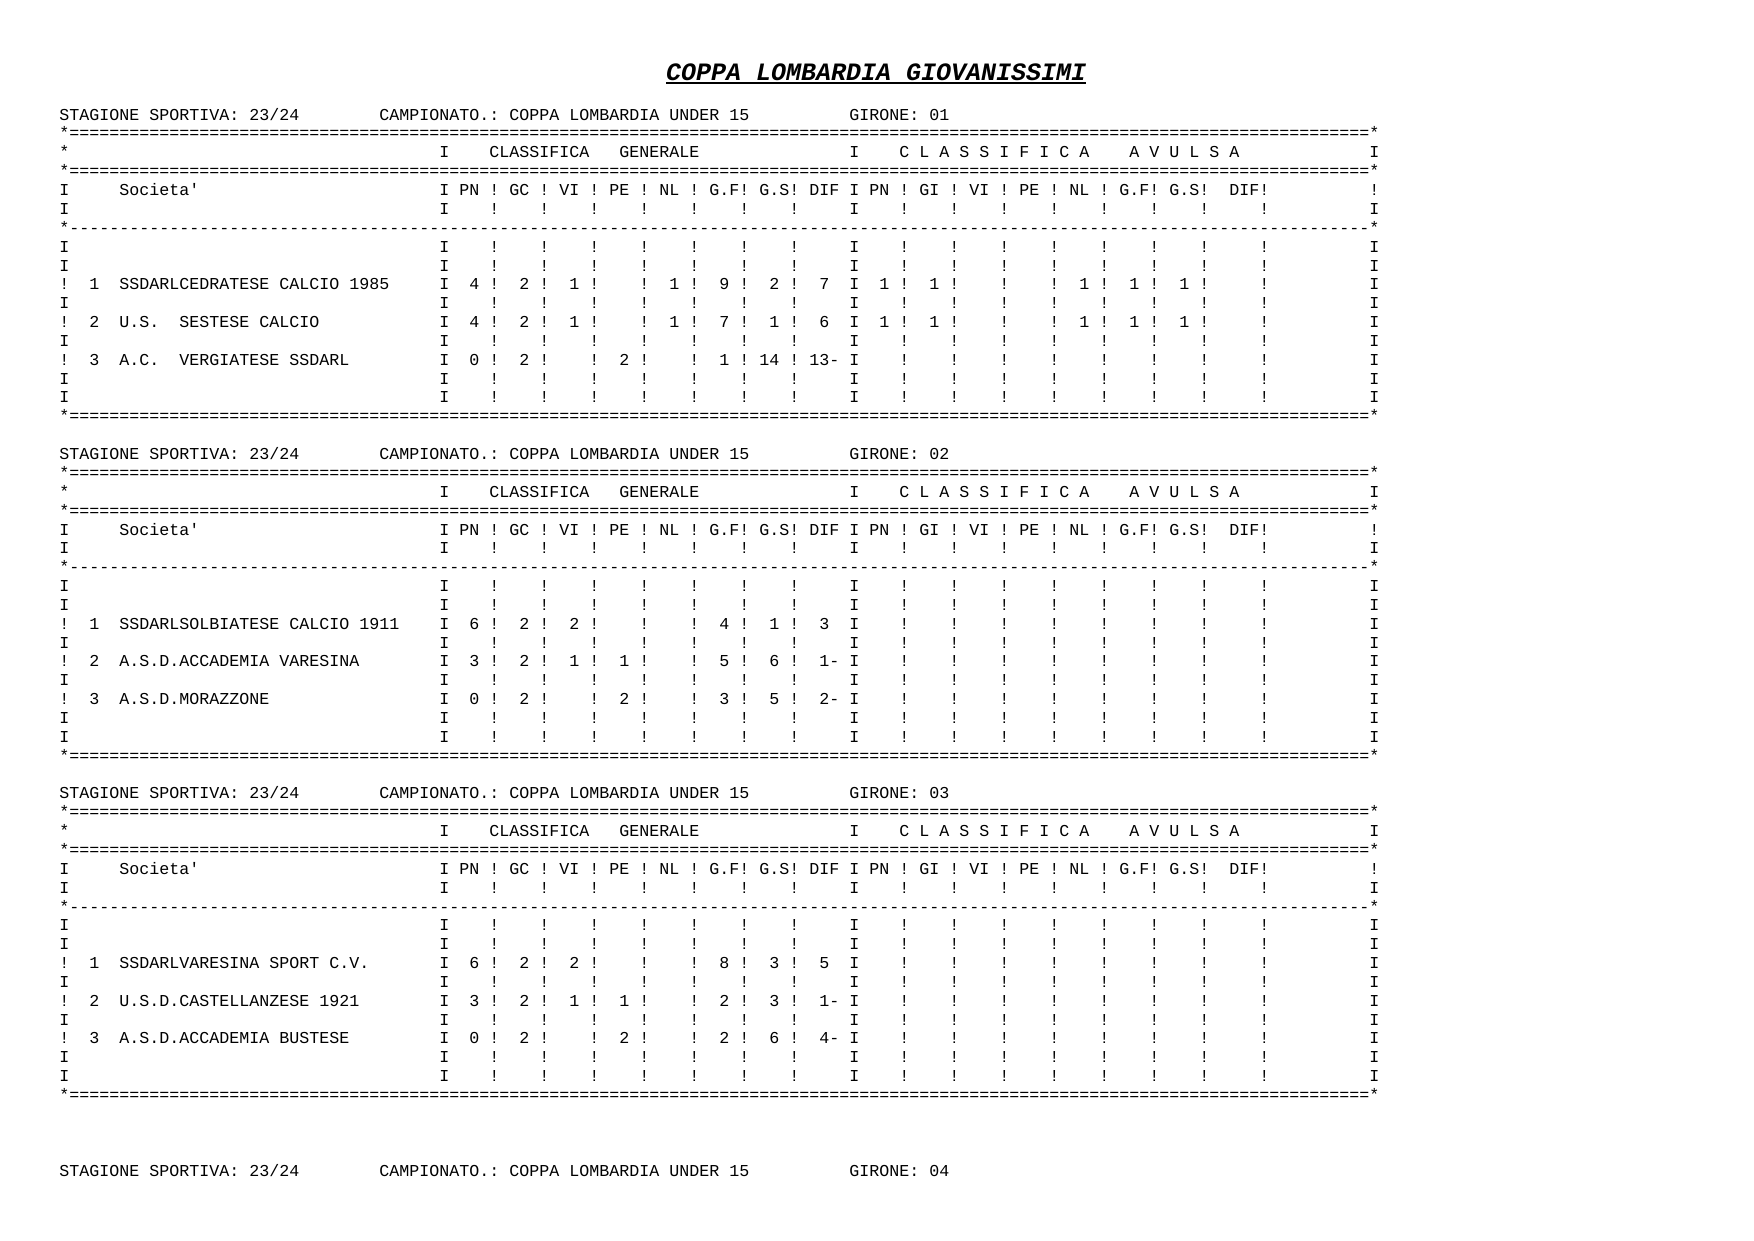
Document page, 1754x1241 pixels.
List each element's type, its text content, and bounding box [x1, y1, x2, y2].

text ! 1 SSDARLVARESINA SPORT C.V. I 6 ! 2 ! 2 ! ! ! 8 ! 3 ! 5 I ! ! ! ! ! ! ! ! I [59, 955, 1695, 973]
text *==================================================================================================================================* [59, 163, 1695, 182]
text STAGIONE SPORTIVA: 23/24 CAMPIONATO.: COPPA LOMBARDIA UNDER 15 GIRONE: 01 [59, 106, 1695, 125]
text ! 2 A.S.D.ACCADEMIA VARESINA I 3 ! 2 ! 1 ! 1 ! ! 5 ! 6 ! 1- I ! ! ! ! ! ! ! ! I [59, 653, 1695, 672]
text I I ! ! ! ! ! ! ! I ! ! ! ! ! ! ! ! I [59, 728, 1695, 747]
text STAGIONE SPORTIVA: 23/24 CAMPIONATO.: COPPA LOMBARDIA UNDER 15 GIRONE: 02 [59, 446, 1695, 464]
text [59, 1087, 1695, 1106]
text I I ! ! ! ! ! ! ! I ! ! ! ! ! ! ! ! I [59, 709, 1695, 728]
text I I ! ! ! ! ! ! ! I ! ! ! ! ! ! ! ! I [59, 1011, 1695, 1030]
text *==================================================================================================================================* [59, 842, 1695, 860]
text I I ! ! ! ! ! ! ! I ! ! ! ! ! ! ! ! I [59, 295, 1695, 314]
text *==================================================================================================================================* [59, 804, 1695, 823]
text I I ! ! ! ! ! ! ! I ! ! ! ! ! ! ! ! I [59, 596, 1695, 615]
text ! 1 SSDARLCEDRATESE CALCIO 1985 I 4 ! 2 ! 1 ! ! 1 ! 9 ! 2 ! 7 I 1 ! 1 ! ! ! 1 ! 1 ! 1 ! ! I [59, 276, 1695, 295]
text * I CLASSIFICA GENERALE I C L A S S I F I C A A V U L S A I [59, 144, 1695, 163]
text *----------------------------------------------------------------------------------------------------------------------------------* [59, 898, 1695, 917]
text I I ! ! ! ! ! ! ! I ! ! ! ! ! ! ! ! I [59, 672, 1695, 691]
text I Societa' I PN ! GC ! VI ! PE ! NL ! G.F! G.S! DIF I PN ! GI ! VI ! PE ! NL ! G.F! G.S! DIF! ! [59, 860, 1695, 879]
text * I CLASSIFICA GENERALE I C L A S S I F I C A A V U L S A I [59, 823, 1695, 842]
text *----------------------------------------------------------------------------------------------------------------------------------* [59, 219, 1695, 238]
text ! 3 A.C. VERGIATESE SSDARL I 0 ! 2 ! ! 2 ! ! 1 ! 14 ! 13- I ! ! ! ! ! ! ! ! I [59, 351, 1695, 370]
text I I ! ! ! ! ! ! ! I ! ! ! ! ! ! ! ! I [59, 201, 1695, 219]
text *==================================================================================================================================* [59, 502, 1695, 521]
text I I ! ! ! ! ! ! ! I ! ! ! ! ! ! ! ! I [59, 370, 1695, 389]
text I I ! ! ! ! ! ! ! I ! ! ! ! ! ! ! ! I [59, 634, 1695, 653]
text I I ! ! ! ! ! ! ! I ! ! ! ! ! ! ! ! I [59, 540, 1695, 559]
text I I ! ! ! ! ! ! ! I ! ! ! ! ! ! ! ! I [59, 257, 1695, 276]
text ! 3 A.S.D.MORAZZONE I 0 ! 2 ! ! 2 ! ! 3 ! 5 ! 2- I ! ! ! ! ! ! ! ! I [59, 691, 1695, 709]
text I I ! ! ! ! ! ! ! I ! ! ! ! ! ! ! ! I [59, 1068, 1695, 1087]
text *==================================================================================================================================* [59, 747, 1695, 766]
text STAGIONE SPORTIVA: 23/24 CAMPIONATO.: COPPA LOMBARDIA UNDER 15 GIRONE: 03 [59, 785, 1695, 804]
text I I ! ! ! ! ! ! ! I ! ! ! ! ! ! ! ! I [59, 238, 1695, 257]
text I I ! ! ! ! ! ! ! I ! ! ! ! ! ! ! ! I [59, 936, 1695, 955]
text *==================================================================================================================================* [59, 125, 1695, 144]
text *==================================================================================================================================* [59, 408, 1695, 427]
text I I ! ! ! ! ! ! ! I ! ! ! ! ! ! ! ! I [59, 1049, 1695, 1068]
text *==================================================================================================================================* [59, 464, 1695, 483]
text ! 3 A.S.D.ACCADEMIA BUSTESE I 0 ! 2 ! ! 2 ! ! 2 ! 6 ! 4- I ! ! ! ! ! ! ! ! I [59, 1030, 1695, 1049]
text I Societa' I PN ! GC ! VI ! PE ! NL ! G.F! G.S! DIF I PN ! GI ! VI ! PE ! NL ! G.F! G.S! DIF! ! [59, 521, 1695, 540]
text ! 2 U.S. SESTESE CALCIO I 4 ! 2 ! 1 ! ! 1 ! 7 ! 1 ! 6 I 1 ! 1 ! ! ! 1 ! 1 ! 1 ! ! I [59, 314, 1695, 332]
text I Societa' I PN ! GC ! VI ! PE ! NL ! G.F! G.S! DIF I PN ! GI ! VI ! PE ! NL ! G.F! G.S! DIF! ! [59, 182, 1695, 201]
text I I ! ! ! ! ! ! ! I ! ! ! ! ! ! ! ! I [59, 578, 1695, 596]
text I I ! ! ! ! ! ! ! I ! ! ! ! ! ! ! ! I [59, 879, 1695, 898]
text STAGIONE SPORTIVA: 23/24 CAMPIONATO.: COPPA LOMBARDIA UNDER 15 GIRONE: 04 [59, 1162, 1695, 1181]
text I I ! ! ! ! ! ! ! I ! ! ! ! ! ! ! ! I [59, 917, 1695, 936]
text I I ! ! ! ! ! ! ! I ! ! ! ! ! ! ! ! I [59, 389, 1695, 408]
text ! 2 U.S.D.CASTELLANZESE 1921 I 3 ! 2 ! 1 ! 1 ! ! 2 ! 3 ! 1- I ! ! ! ! ! ! ! ! I [59, 992, 1695, 1011]
text * I CLASSIFICA GENERALE I C L A S S I F I C A A V U L S A I [59, 483, 1695, 502]
text ! 1 SSDARLSOLBIATESE CALCIO 1911 I 6 ! 2 ! 2 ! ! ! 4 ! 1 ! 3 I ! ! ! ! ! ! ! ! I [59, 615, 1695, 634]
text COPPA LOMBARDIA GIOVANISSIMI [59, 59, 1695, 87]
text I I ! ! ! ! ! ! ! I ! ! ! ! ! ! ! ! I [59, 973, 1695, 992]
text *----------------------------------------------------------------------------------------------------------------------------------* [59, 559, 1695, 578]
text I I ! ! ! ! ! ! ! I ! ! ! ! ! ! ! ! I [59, 332, 1695, 351]
